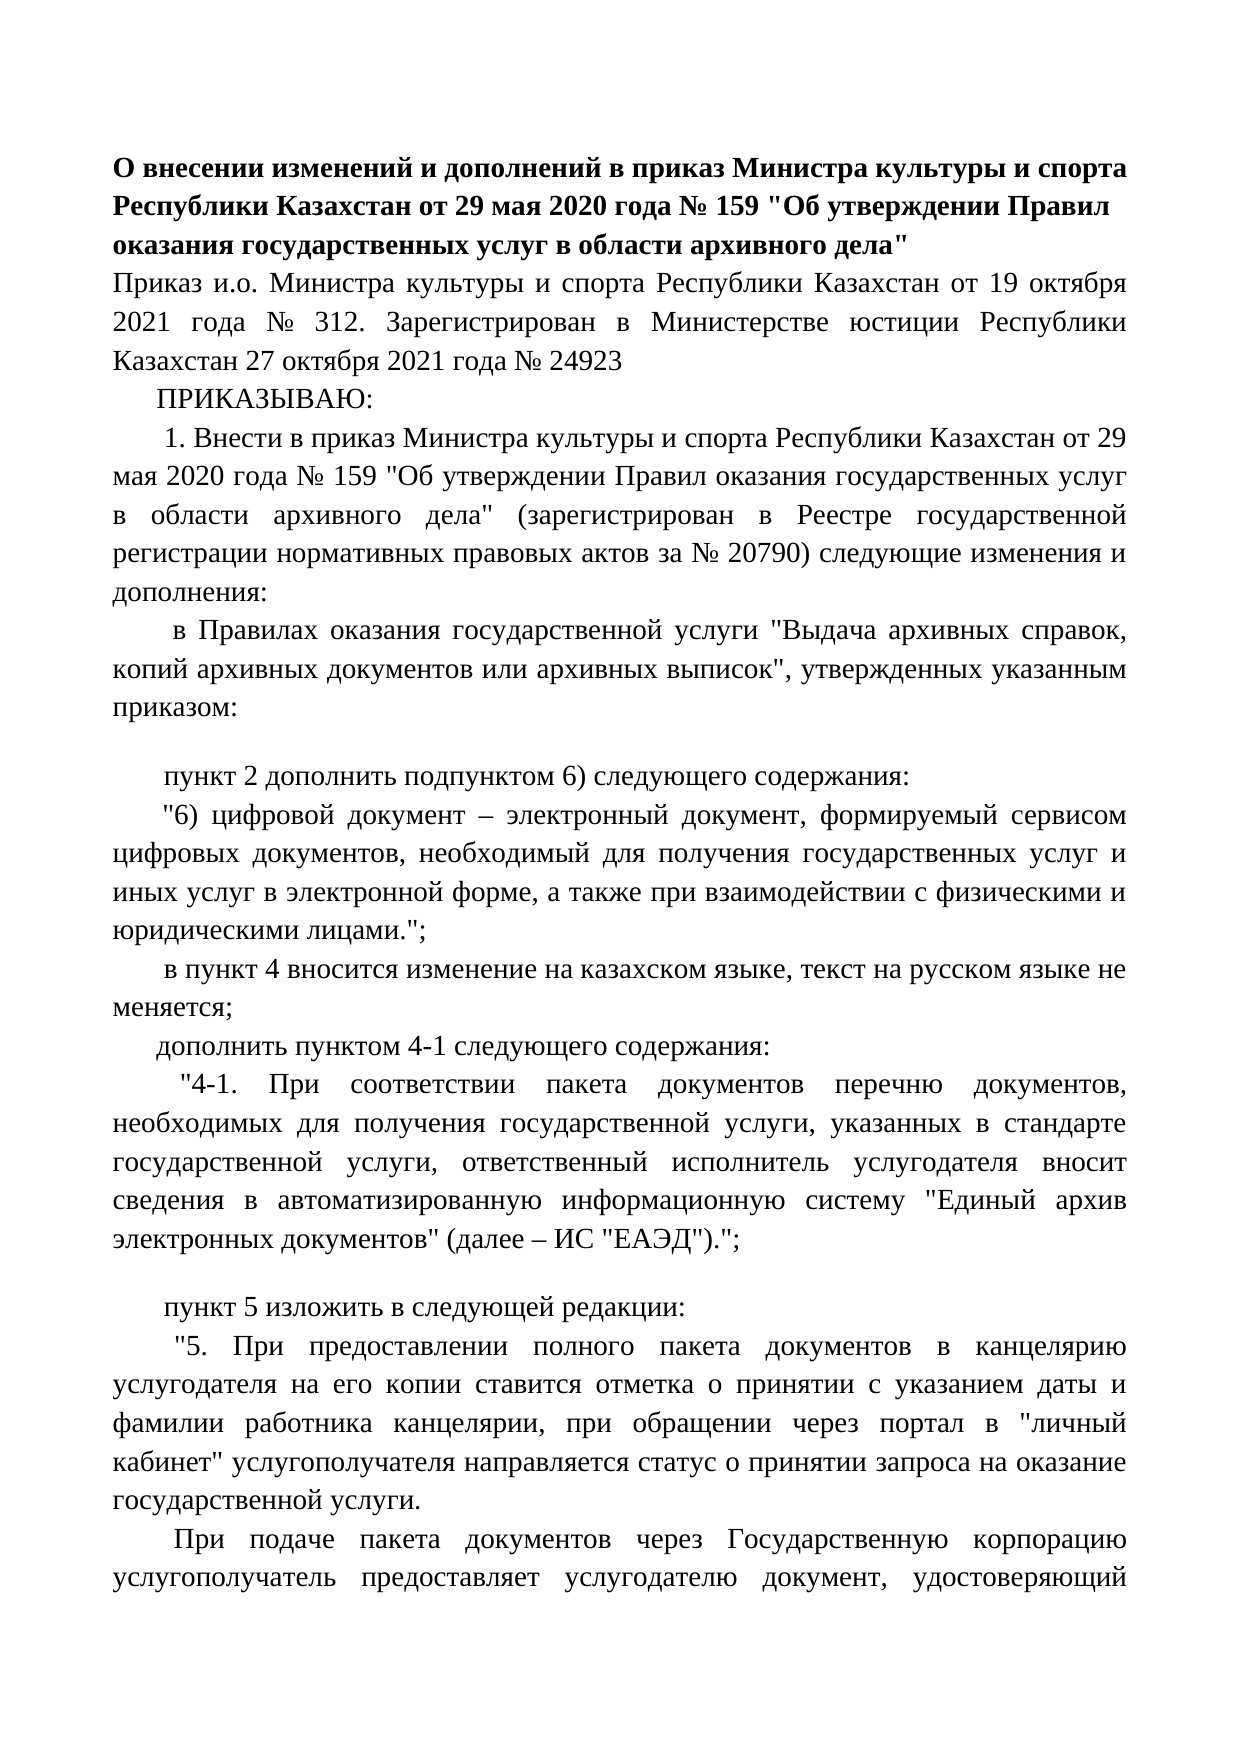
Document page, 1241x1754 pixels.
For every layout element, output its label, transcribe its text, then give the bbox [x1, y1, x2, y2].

text в Правилах оказания государственной услуги "Выдача архивных справок, копий архивных документов или архивных выписок", утвержденных указанным приказом: [112, 612, 1128, 723]
text Приказ и.о. Министра культуры и спорта Республики Казахстан от 19 октября 2021 года № 312. Зарегистрирован в Министерстве юстиции Республики Казахстан 27 октября 2021 года № 24923 [112, 266, 1128, 376]
text "5. При предоставлении полного пакета документов в канцелярию услугодателя на его копии ставится отметка о принятии с указанием даты и фамилии работника канцелярии, при обращении через портал в "личный кабинет" услугополучателя направляется статус о принятии запроса на оказание государственной услуги. [112, 1328, 1128, 1516]
text О внесении изменений и дополнений в приказ Министра культуры и спорта Республики Казахстан от 29 мая 2020 года № 159 "Об утверждении Правил оказания государственных услуг в области архивного дела" [112, 150, 1128, 261]
text пункт 2 дополнить подпунктом 6) следующего содержания: [112, 758, 1128, 792]
text "6) цифровой документ – электронный документ, формируемый сервисом цифровых документов, необходимый для получения государственных услуг и иных услуг в электронной форме, а также при взаимодействии с физическими и юридическими лицами."; [112, 797, 1128, 946]
text ПРИКАЗЫВАЮ: [112, 381, 1128, 415]
text в пункт 4 вносится изменение на казахском языке, текст на русском языке не меняется; [112, 951, 1128, 1023]
text дополнить пунктом 4-1 следующего содержания: [112, 1028, 1128, 1062]
text 1. Внести в приказ Министра культуры и спорта Республики Казахстан от 29 мая 2020 года № 159 "Об утверждении Правил оказания государственных услуг в области архивного дела" (зарегистрирован в Реестре государственной регистрации нормативных правовых актов за № 20790) следующие изменения и дополнения: [112, 420, 1128, 607]
text "4-1. При соответствии пакета документов перечню документов, необходимых для получения государственной услуги, указанных в стандарте государственной услуги, ответственный исполнитель услугодателя вносит сведения в автоматизированную информационную систему "Единый архив электронных документов" (далее – ИС "ЕАЭД")."; [112, 1067, 1128, 1254]
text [112, 1521, 1128, 1593]
text пункт 5 изложить в следующей редакции: [112, 1289, 1128, 1323]
